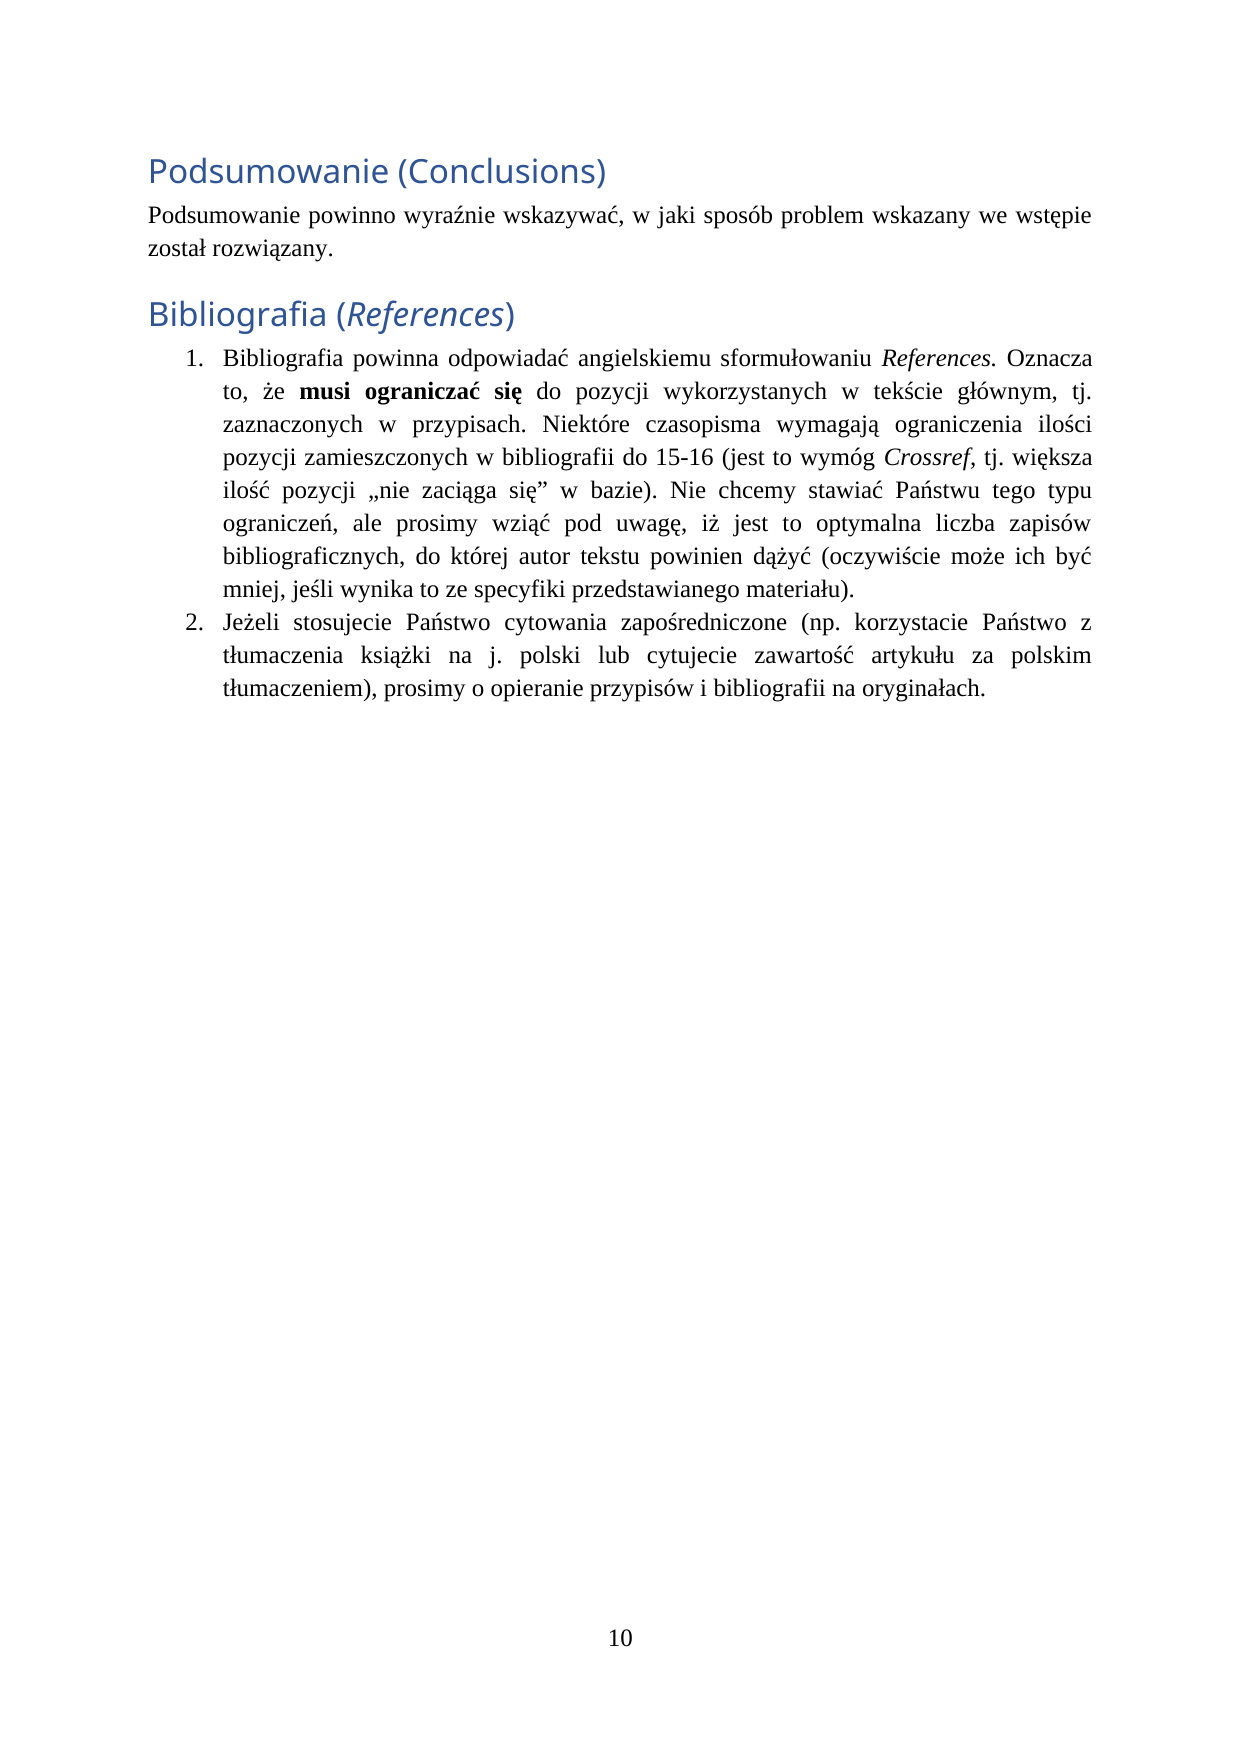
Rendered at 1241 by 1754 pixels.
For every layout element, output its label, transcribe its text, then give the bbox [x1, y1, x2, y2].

text Podsumowanie powinno wyraźnie wskazywać, w jaki sposób problem wskazany we wstępie został rozwiązany. [148, 200, 1093, 262]
subtitle Podsumowanie (Conclusions) [148, 148, 1093, 193]
subtitle Bibliografia (References) [148, 291, 1093, 336]
list Bibliografia powinna odpowiadać angielskiemu sformułowaniu References. Oznacza to, że musi ograniczać się do pozycji wykorzystanych w tekście głównym, tj. zaznaczonych w przypisach. Niektóre czasopisma wymagają ograniczenia ilości pozycji zamieszczonych w bibliografii do 15-16 (jest to wymóg Crossref, tj. większa ilość pozycji „nie zaciąga się” w bazie). Nie chcemy stawiać Państwu tego typu ograniczeń, ale prosimy wziąć pod uwagę, iż jest to optymalna liczba zapisów bibliograficznych, do której autor tekstu powinien dążyć (oczywiście może ich być mniej, jeśli wynika to ze specyfiki przedstawianego materiału). [185, 343, 1093, 603]
list Jeżeli stosujecie Państwo cytowania zapośredniczone (np. korzystacie Państwo z tłumaczenia książki na j. polski lub cytujecie zawartość artykułu za polskim tłumaczeniem), prosimy o opieranie przypisów i bibliografii na oryginałach. [185, 607, 1093, 702]
